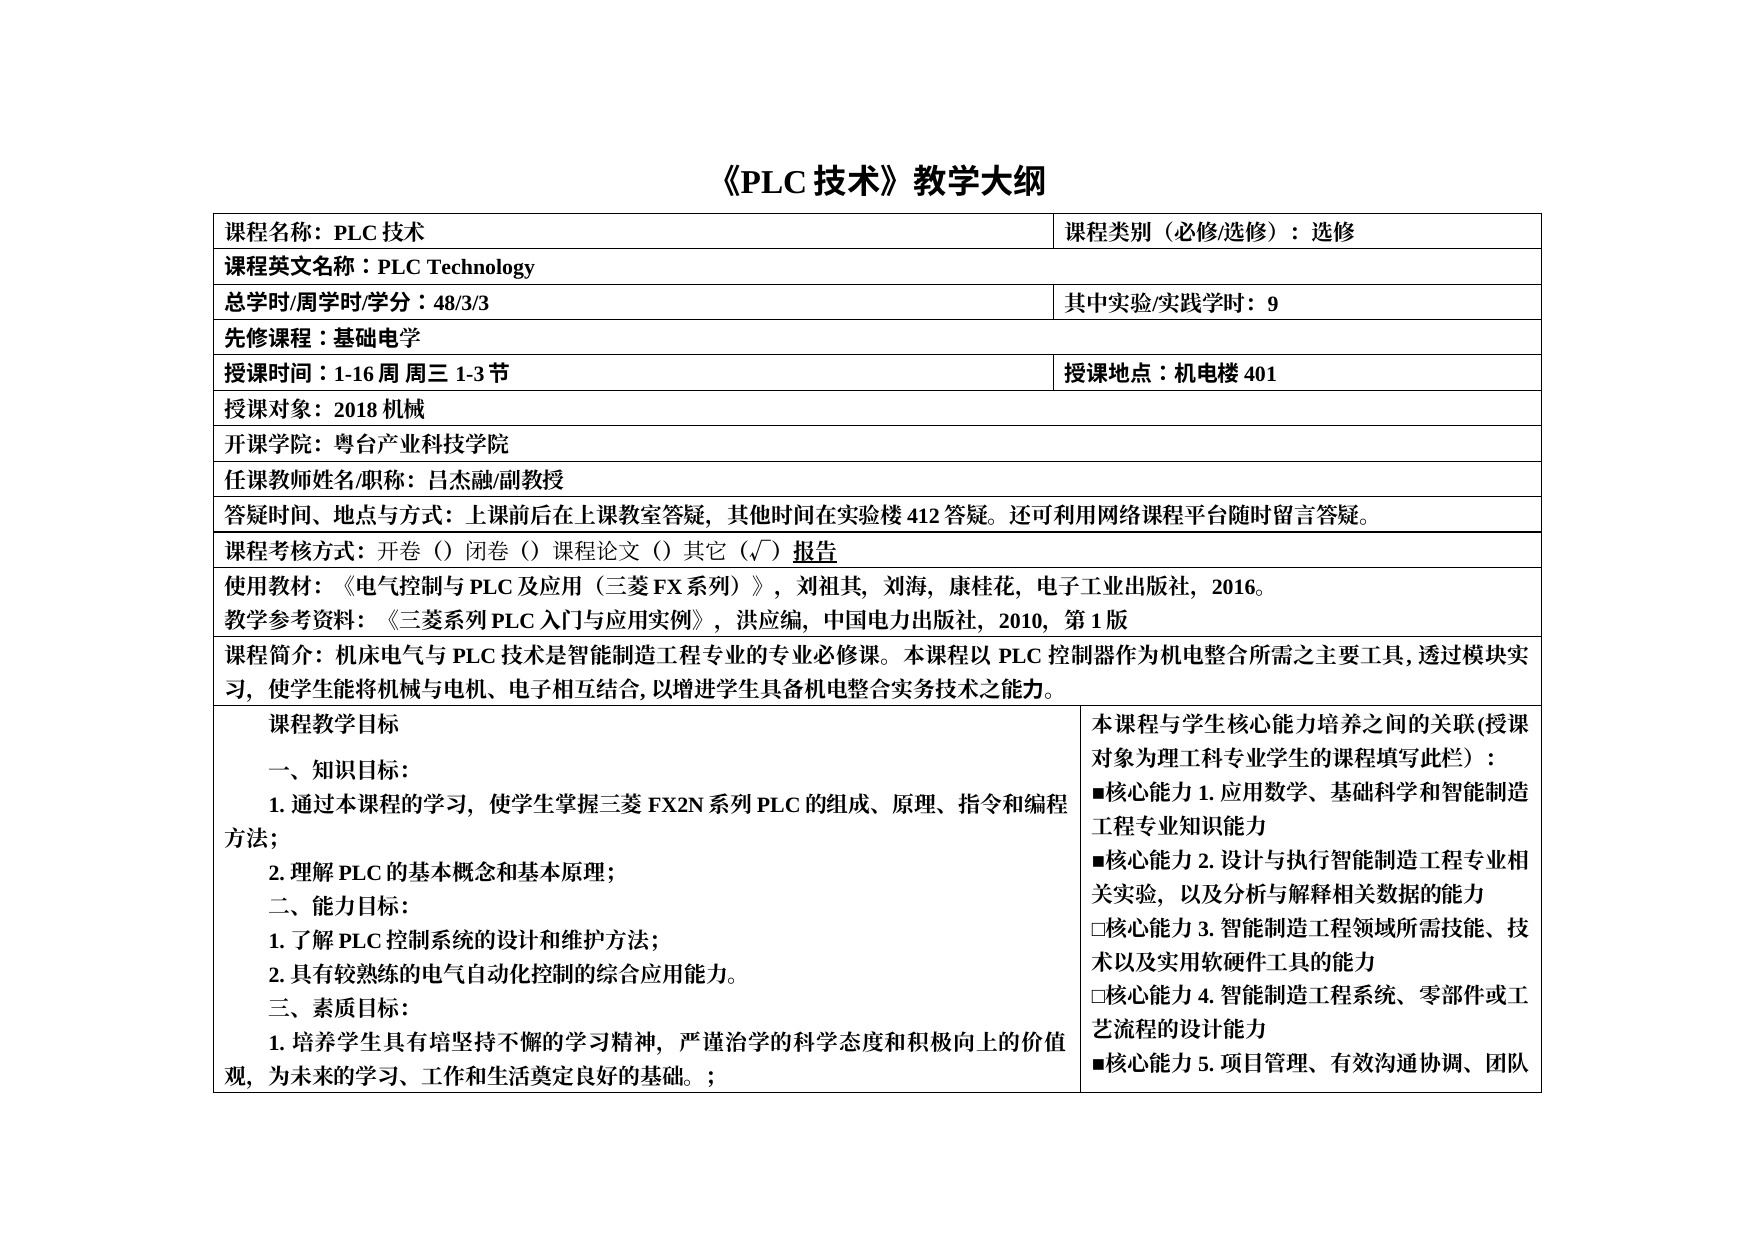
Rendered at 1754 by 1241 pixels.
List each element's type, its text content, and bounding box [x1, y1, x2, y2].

table_header 课程名称：PLC技术 [214, 214, 1053, 248]
table_cell 授课对象：2018机械 [214, 391, 1541, 425]
table_header 课程类别（必修/选修）：选修 [1054, 214, 1541, 248]
table_cell 课程英文名称：PLC Technology [214, 249, 1541, 283]
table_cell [214, 706, 1080, 1092]
table_cell 总学时/周学时/学分：48/3/3 [214, 285, 1053, 319]
table_cell 授课时间：1-16周 周三 1-3节 [214, 355, 1053, 390]
text 《PLC技术》教学大纲 [150, 145, 1604, 213]
table_cell 答疑时间、地点与方式：上课前后在上课教室答疑，其他时间在实验楼412答疑。还可利用网络课程平台随时留言答疑。 [214, 497, 1541, 531]
table_cell 课程考核方式：开卷（）闭卷（）课程论文（）其它（√）报告 [214, 533, 1541, 567]
table_cell 授课地点：机电楼401 [1054, 355, 1541, 390]
table_cell 课程简介：机床电气与PLC技术是智能制造工程专业的专业必修课。本课程以 PLC 控制器作为机电整合所需之主要工具, 透过模块实习，使学生能将机械与电机、电子相互结合, 以增进学生具备机电整合实务技术之能力。 [214, 637, 1541, 705]
table_cell 任课教师姓名/职称：吕杰融/副教授 [214, 462, 1541, 496]
table_cell 使用教材：《电气控制与PLC及应用（三菱FX系列）》，刘祖其，刘海，康桂花，电子工业出版社，2016。 教学参考资料：《三菱系列PLC入门与应用实例》，洪应编，中国电力出版社，2010，第1版 [214, 568, 1541, 636]
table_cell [1081, 706, 1541, 1092]
table_cell 其中实验/实践学时：9 [1054, 285, 1541, 319]
table_cell 先修课程：基础电学 [214, 320, 1541, 354]
table_cell 开课学院：粤台产业科技学院 [214, 426, 1541, 461]
